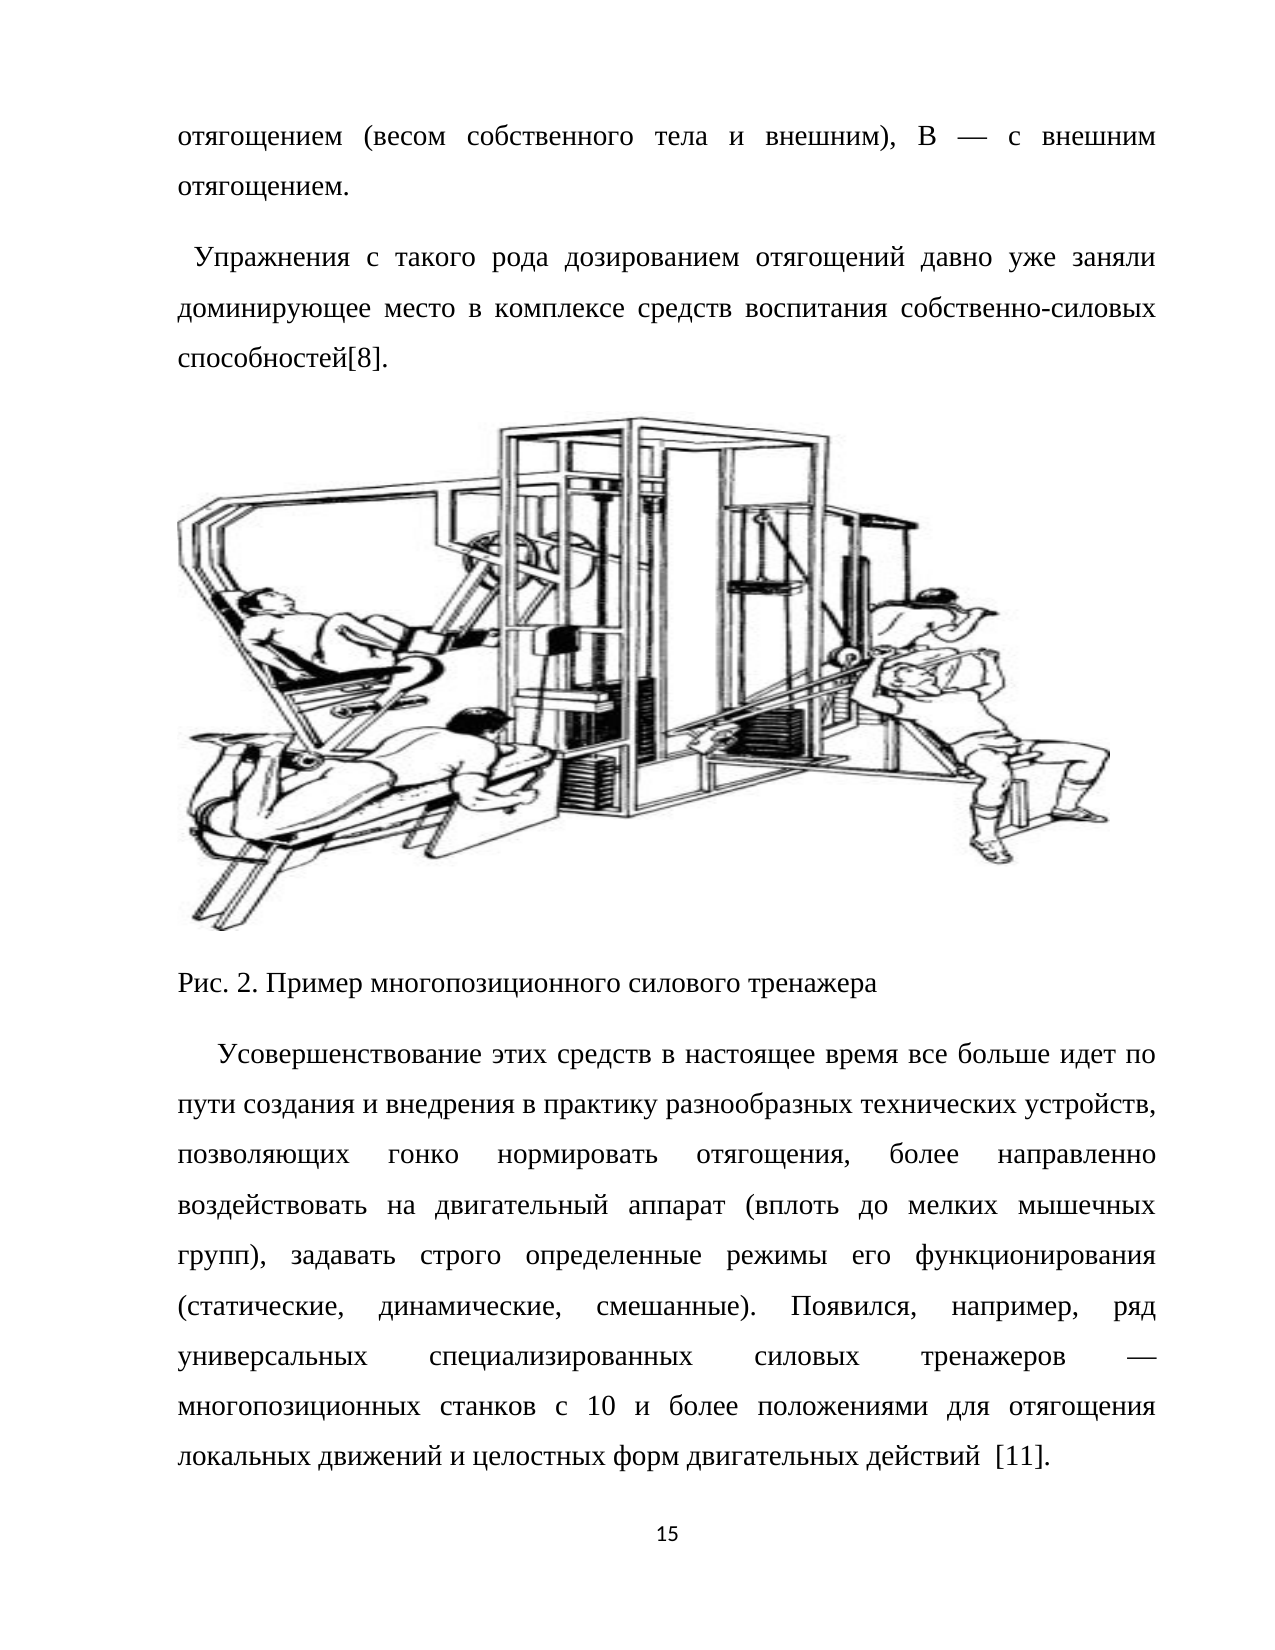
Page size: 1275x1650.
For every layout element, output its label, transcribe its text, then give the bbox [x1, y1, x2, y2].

picture [177, 411, 1110, 931]
text Упражнения с такого рода дозированием отягощений давно уже заняли доминирующее место в комплексе средств воспитания собственно-силовых способностей[8]. [177, 239, 1157, 374]
text Усовершенствование этих средств в настоящее время все больше идет по пути создания и внедрения в практику разнообразных технических устройств, позволяющих гонко нормировать отягощения, более направленно воздействовать на двигательный аппарат (вплоть до мелких мышечных групп), задавать строго определенные режимы его функционирования (статические, динамические, смешанные). Появился, например, ряд универсальных специализированных силовых тренажеров — многопозиционных станков с 10 и более положениями для отягощения локальных движений и целостных форм двигательных действий [11]. [177, 1036, 1157, 1472]
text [177, 118, 1157, 202]
text Рис. 2. Пример многопозиционного силового тренажера [177, 965, 1157, 998]
